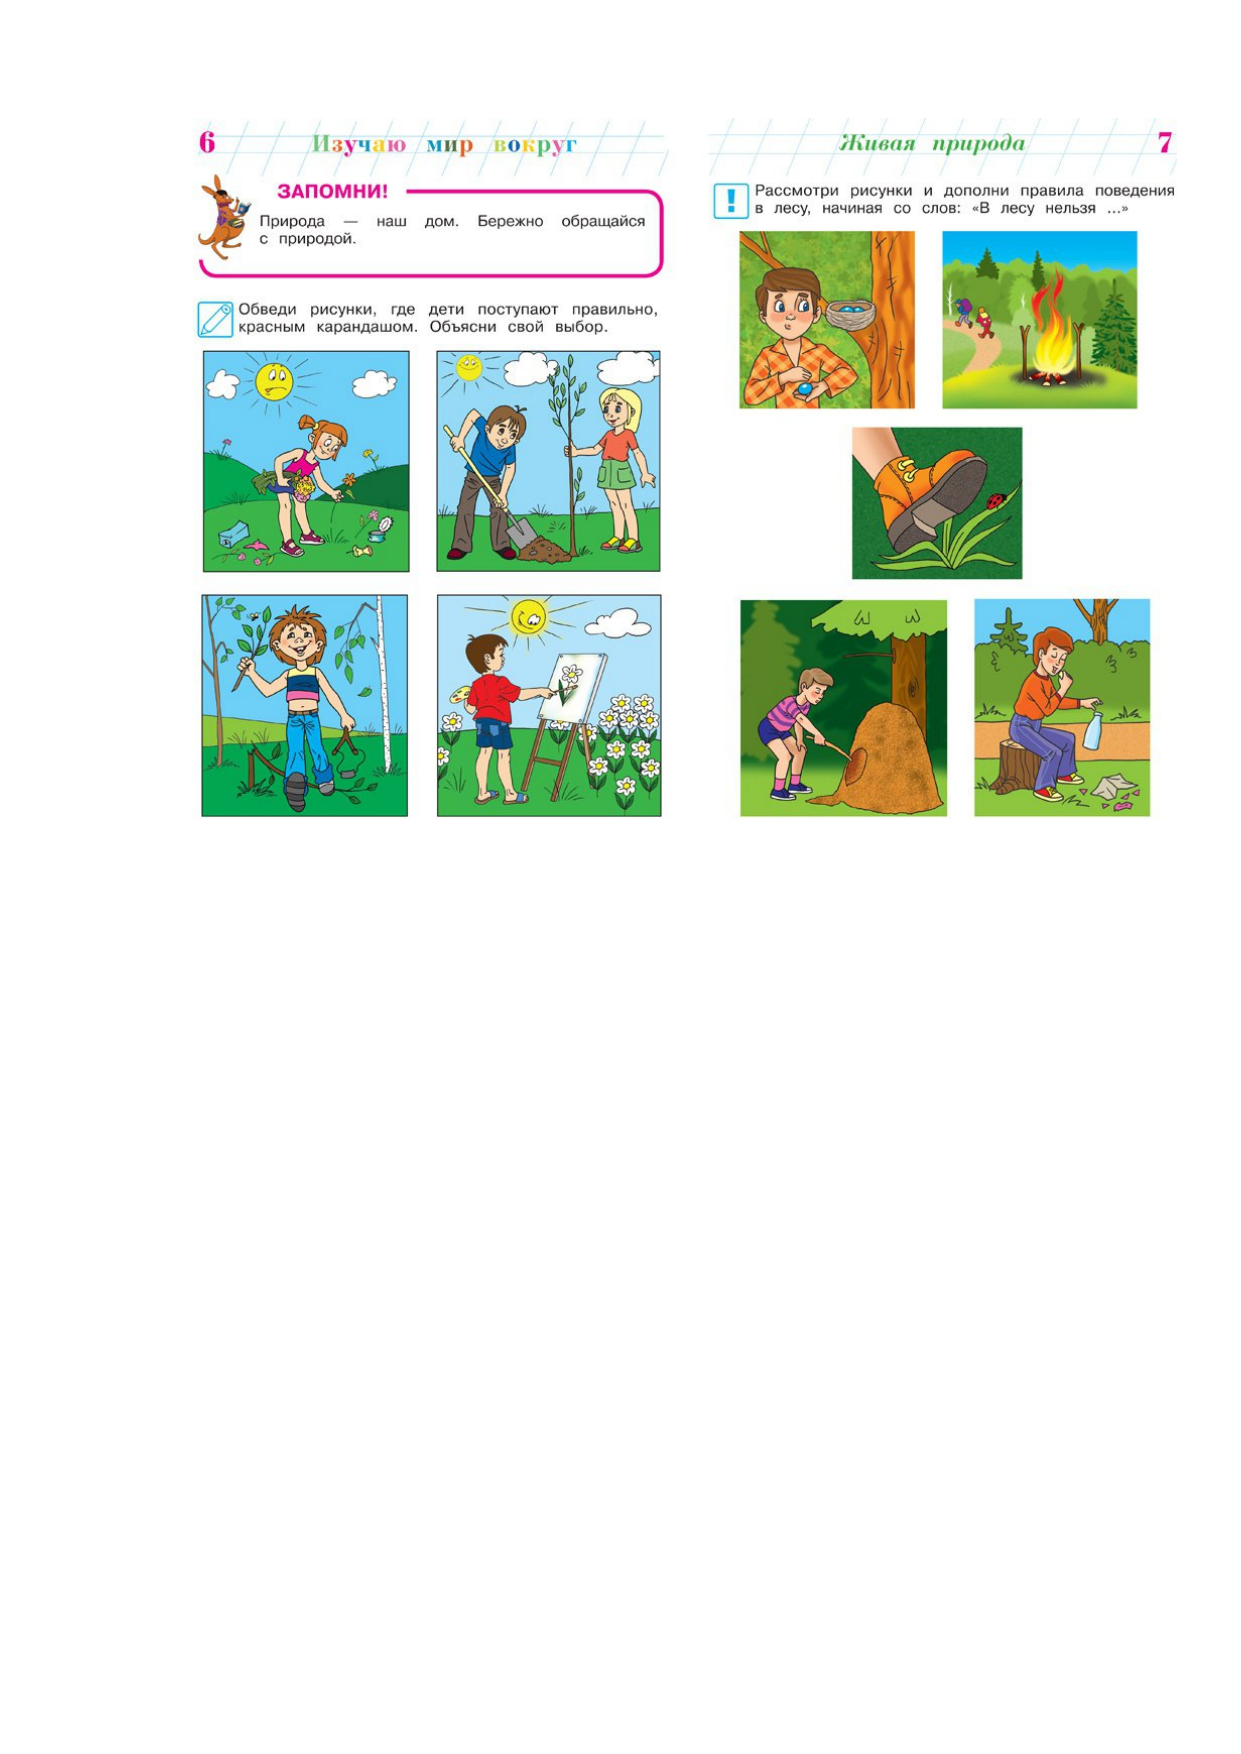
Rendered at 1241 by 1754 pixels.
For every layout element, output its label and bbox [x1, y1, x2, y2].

picture [177, 118, 1184, 819]
